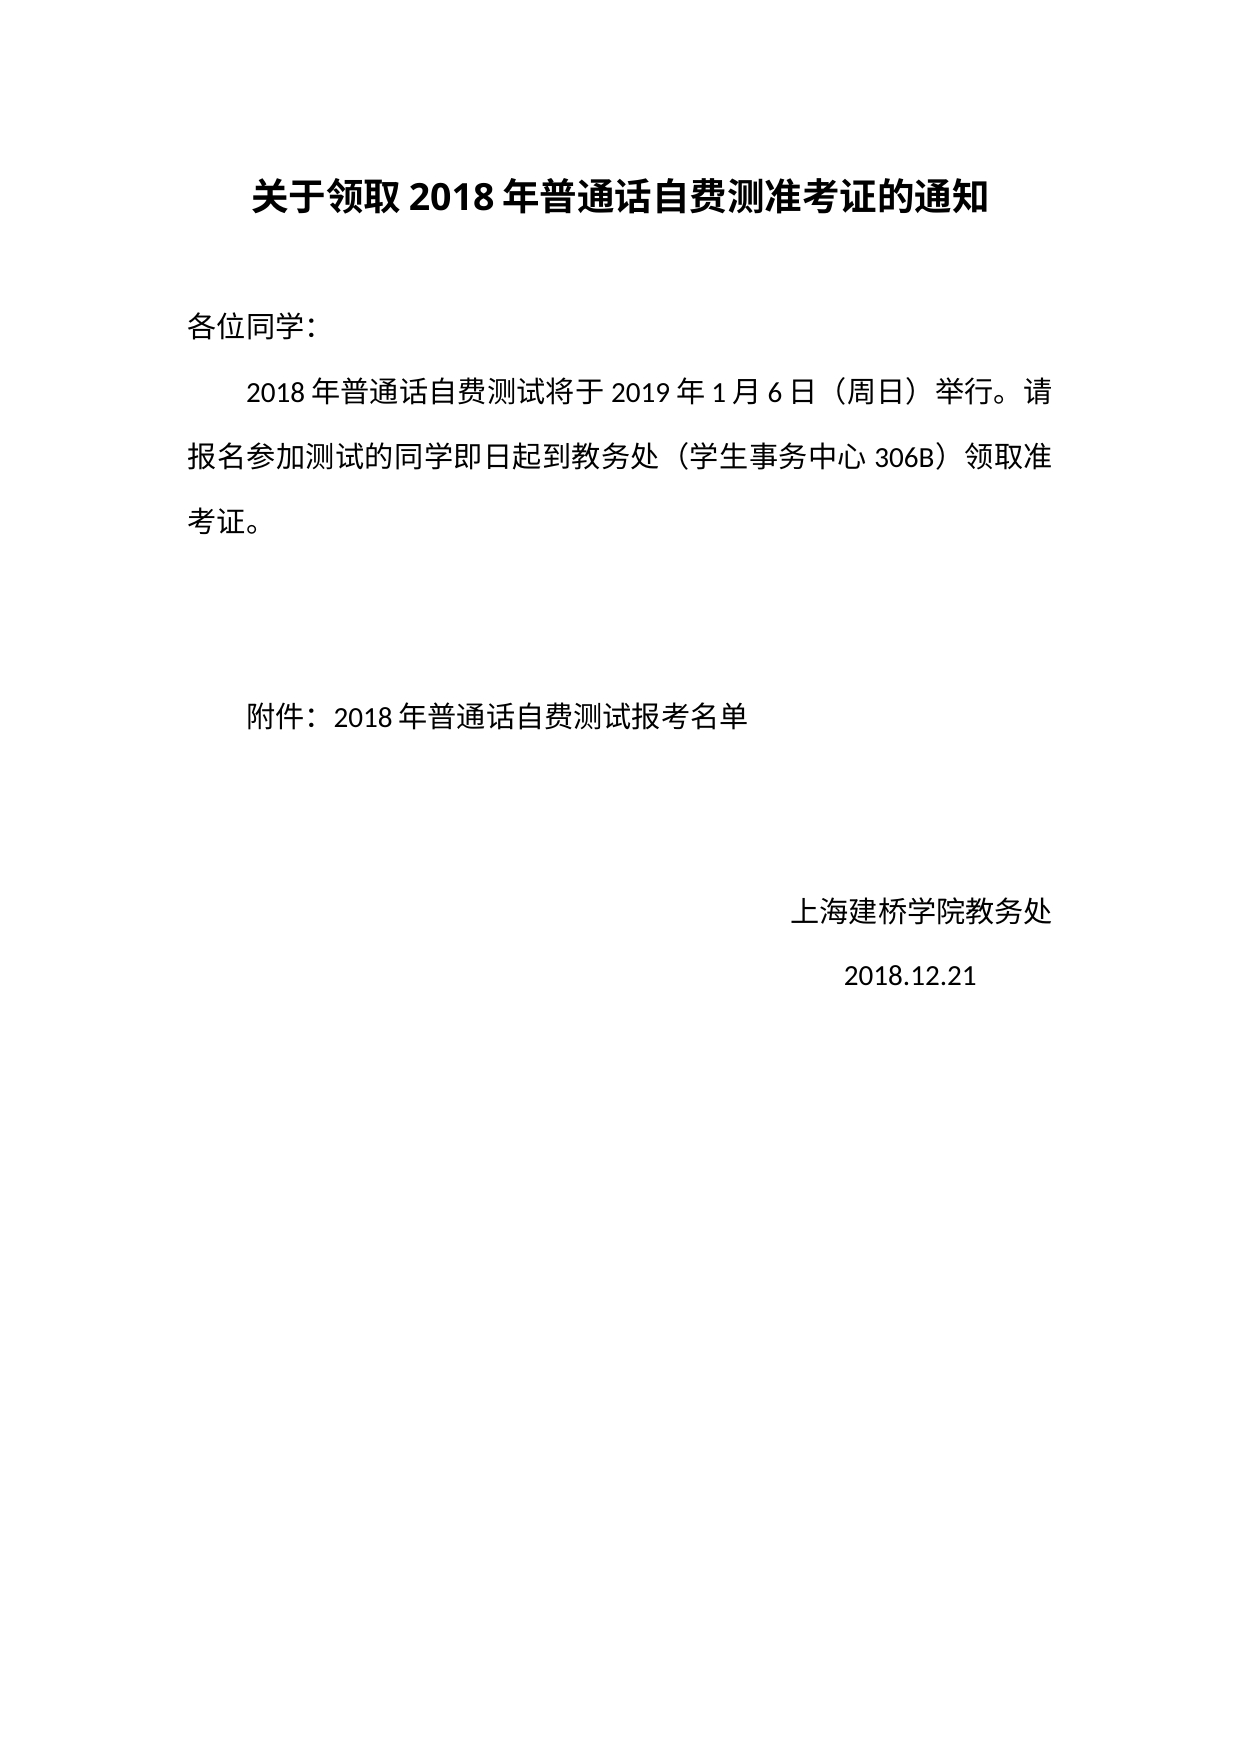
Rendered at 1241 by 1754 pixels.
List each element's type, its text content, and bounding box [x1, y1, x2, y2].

text 2018年普通话自费测试将于2019年1月6日（周日）举行。请报名参加测试的同学即日起到教务处（学生事务中心306B）领取准考证。 [187, 357, 1053, 552]
text 附件：2018年普通话自费测试报考名单 [187, 682, 1053, 747]
text 关于领取2018年普通话自费测准考证的通知 [187, 162, 1053, 227]
text 2018.12.21 [187, 942, 1053, 1007]
text 上海建桥学院教务处 [187, 877, 1053, 942]
text 各位同学： [187, 292, 1053, 357]
